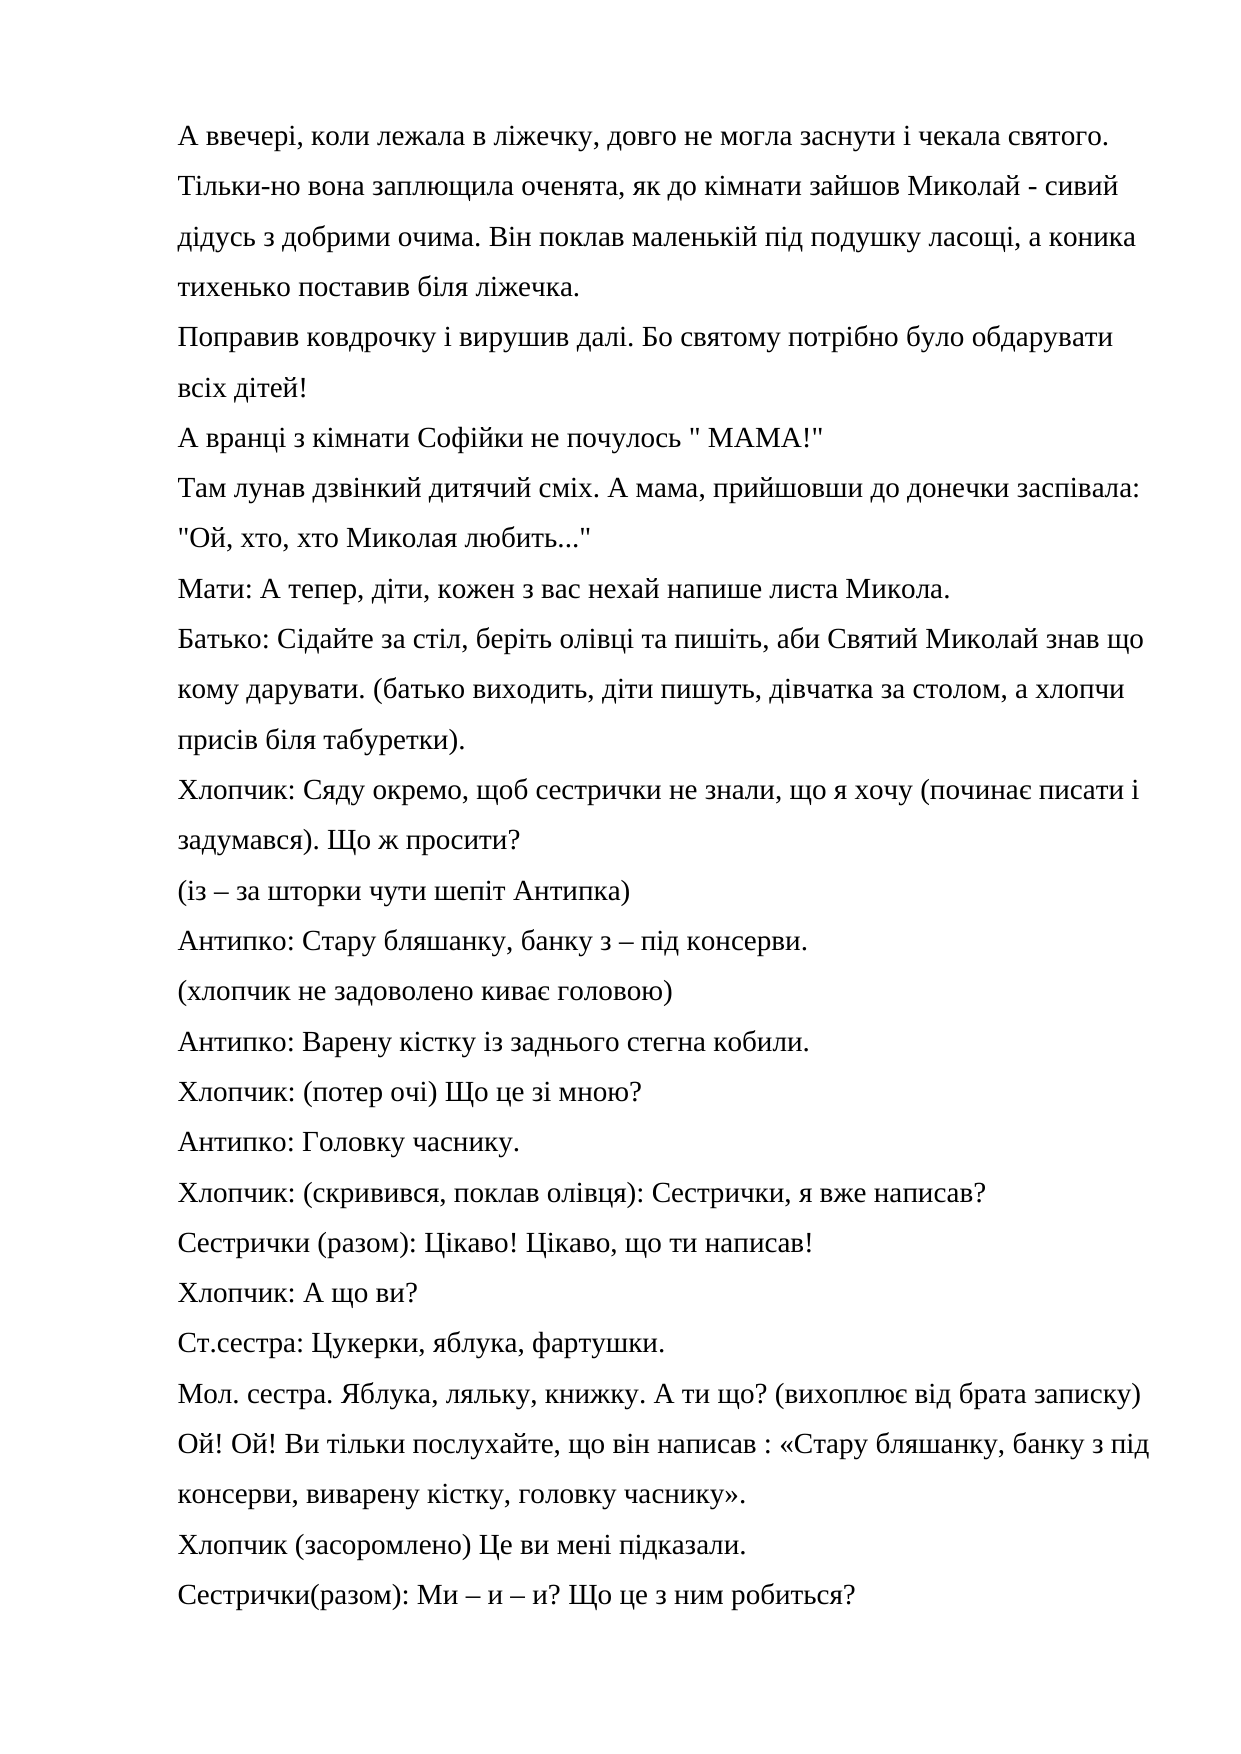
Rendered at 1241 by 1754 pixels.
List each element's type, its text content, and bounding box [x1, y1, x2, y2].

text Сестрички (разом): Цікаво! Цікаво, що ти написав! [177, 1225, 1152, 1258]
text Ой! Ой! Ви тільки послухайте, що він написав : «Стару бляшанку, банку з під консерви, виварену кістку, головку часнику». [177, 1426, 1152, 1510]
text Антипко: Стару бляшанку, банку з – під консерви. [177, 923, 1152, 957]
text Хлопчик: Сяду окремо, щоб сестрички не знали, що я хочу (починає писати і задумався). Що ж просити? [177, 772, 1152, 856]
text Хлопчик: (скривився, поклав олівця): Сестрички, я вже написав? [177, 1175, 1152, 1208]
text (із – за шторки чути шепіт Антипка) [177, 873, 1152, 906]
text Мол. сестра. Яблука, ляльку, книжку. А ти що? (вихоплює від брата записку) [177, 1376, 1152, 1409]
text (хлопчик не задоволено киває головою) [177, 973, 1152, 1007]
text Антипко: Варену кістку із заднього стегна кобили. [177, 1024, 1152, 1057]
text Батько: Сідайте за стіл, беріть олівці та пишіть, аби Святий Миколай знав що кому дарувати. (батько виходить, діти пишуть, дівчатка за столом, а хлопчи присів біля табуретки). [177, 621, 1152, 755]
text Ст.сестра: Цукерки, яблука, фартушки. [177, 1326, 1152, 1359]
text Хлопчик (засоромлено) Це ви мені підказали. [177, 1527, 1152, 1560]
text Мати: А тепер, діти, кожен з вас нехай напише листа Микола. [177, 571, 1152, 604]
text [177, 118, 1152, 554]
text Хлопчик: (потер очі) Що це зі мною? [177, 1074, 1152, 1108]
text Антипко: Головку часнику. [177, 1124, 1152, 1158]
text Хлопчик: А що ви? [177, 1275, 1152, 1309]
text Сестрички(разом): Ми – и – и? Що це з ним робиться? [177, 1577, 1152, 1611]
